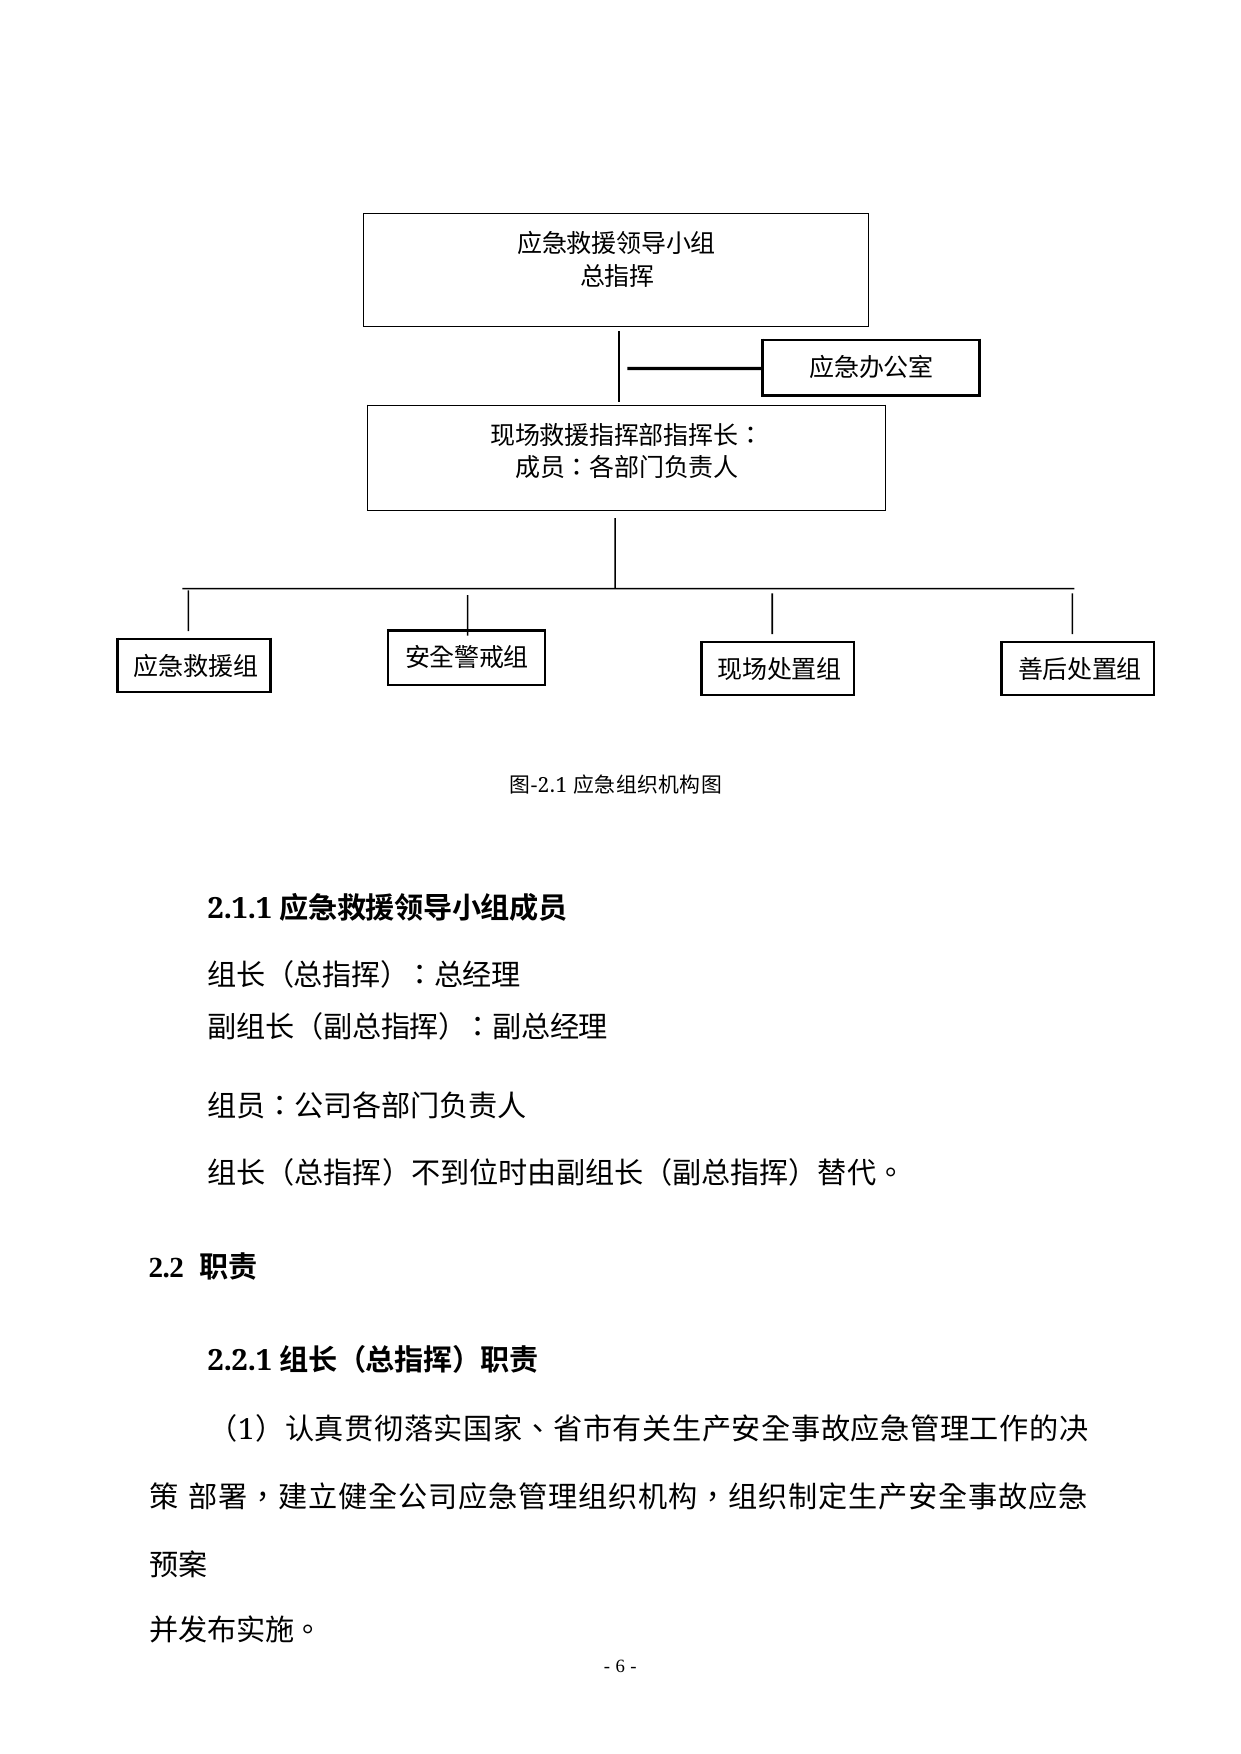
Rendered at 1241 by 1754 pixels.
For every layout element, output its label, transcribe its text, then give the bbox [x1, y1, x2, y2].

table_header 现场救援指挥部指挥长： 成员：各部门负责人 [368, 406, 885, 510]
text （1）认真贯彻落实国家、省市有关生产安全事故应急管理工作的决策 部署，建立健全公司应急管理组织机构，组织制定生产安全事故应急预案 [149, 1408, 1089, 1583]
table_header 应急救援领导小组 总指挥 [364, 214, 868, 326]
text 并发布实施。 [149, 1612, 1151, 1648]
text 组员：公司各部门负责人 [207, 1088, 1151, 1124]
text 2.1.1 应急救援领导小组成员 [207, 890, 1151, 926]
text 副组长（副总指挥）：副总经理 [208, 1023, 1151, 1088]
text 2.2.1 组长（总指挥）职责 [207, 1341, 1151, 1378]
text 组长（总指挥）不到位时由副组长（副总指挥）替代。 [207, 1154, 1151, 1190]
table_header 应急办公室 [764, 341, 978, 394]
table_header 安全警戒组 [389, 632, 544, 683]
text 组长（总指挥）：总经理 [207, 956, 1151, 993]
text 2.2 职责 [148, 1248, 1151, 1284]
text 图-2.1 应急组织机构图 [509, 771, 1151, 798]
